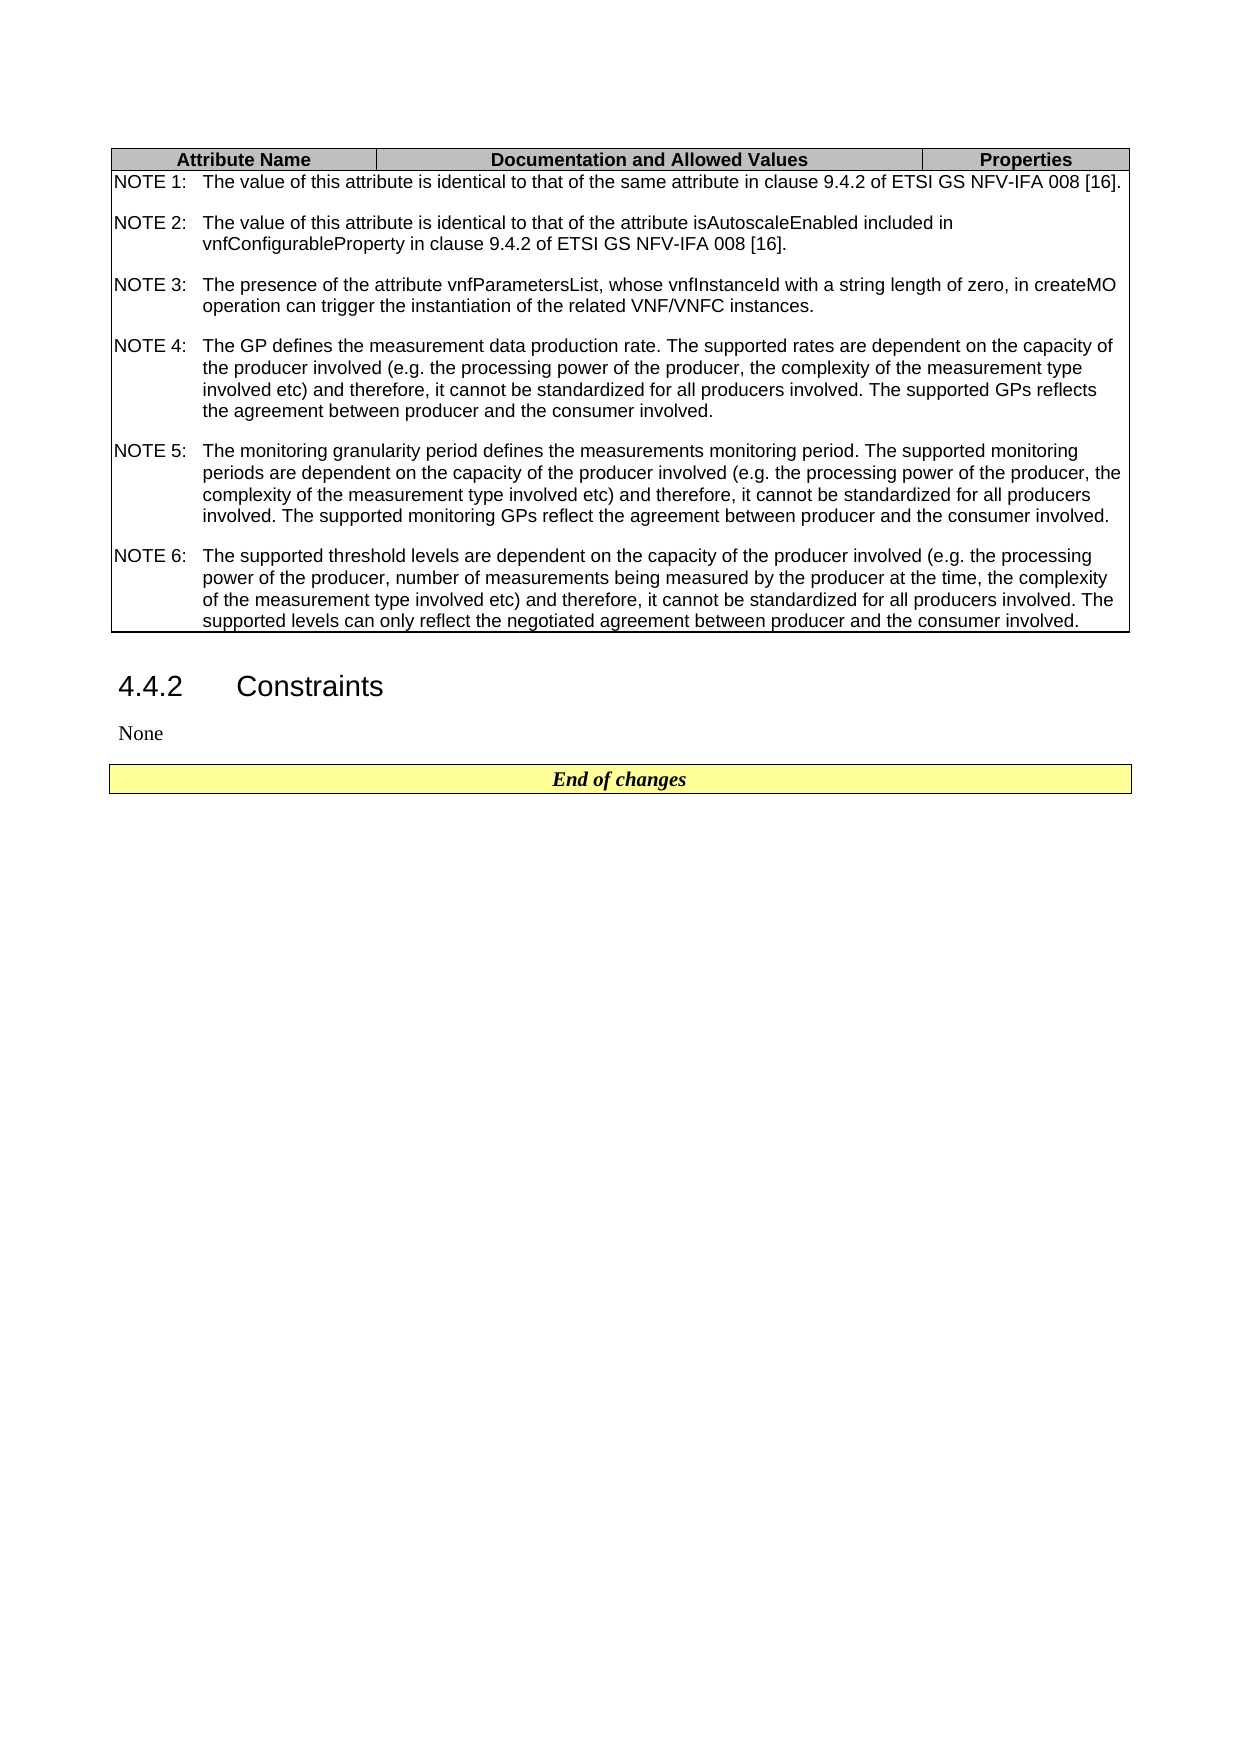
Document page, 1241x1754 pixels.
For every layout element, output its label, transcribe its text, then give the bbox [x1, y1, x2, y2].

table_header Properties [923, 149, 1129, 170]
subtitle 4.4.2 Constraints [118, 669, 1122, 703]
text None [118, 721, 1122, 745]
text End of changes [110, 765, 1131, 793]
table_header Attribute Name [112, 149, 376, 170]
table_header Documentation and Allowed Values [377, 149, 922, 170]
